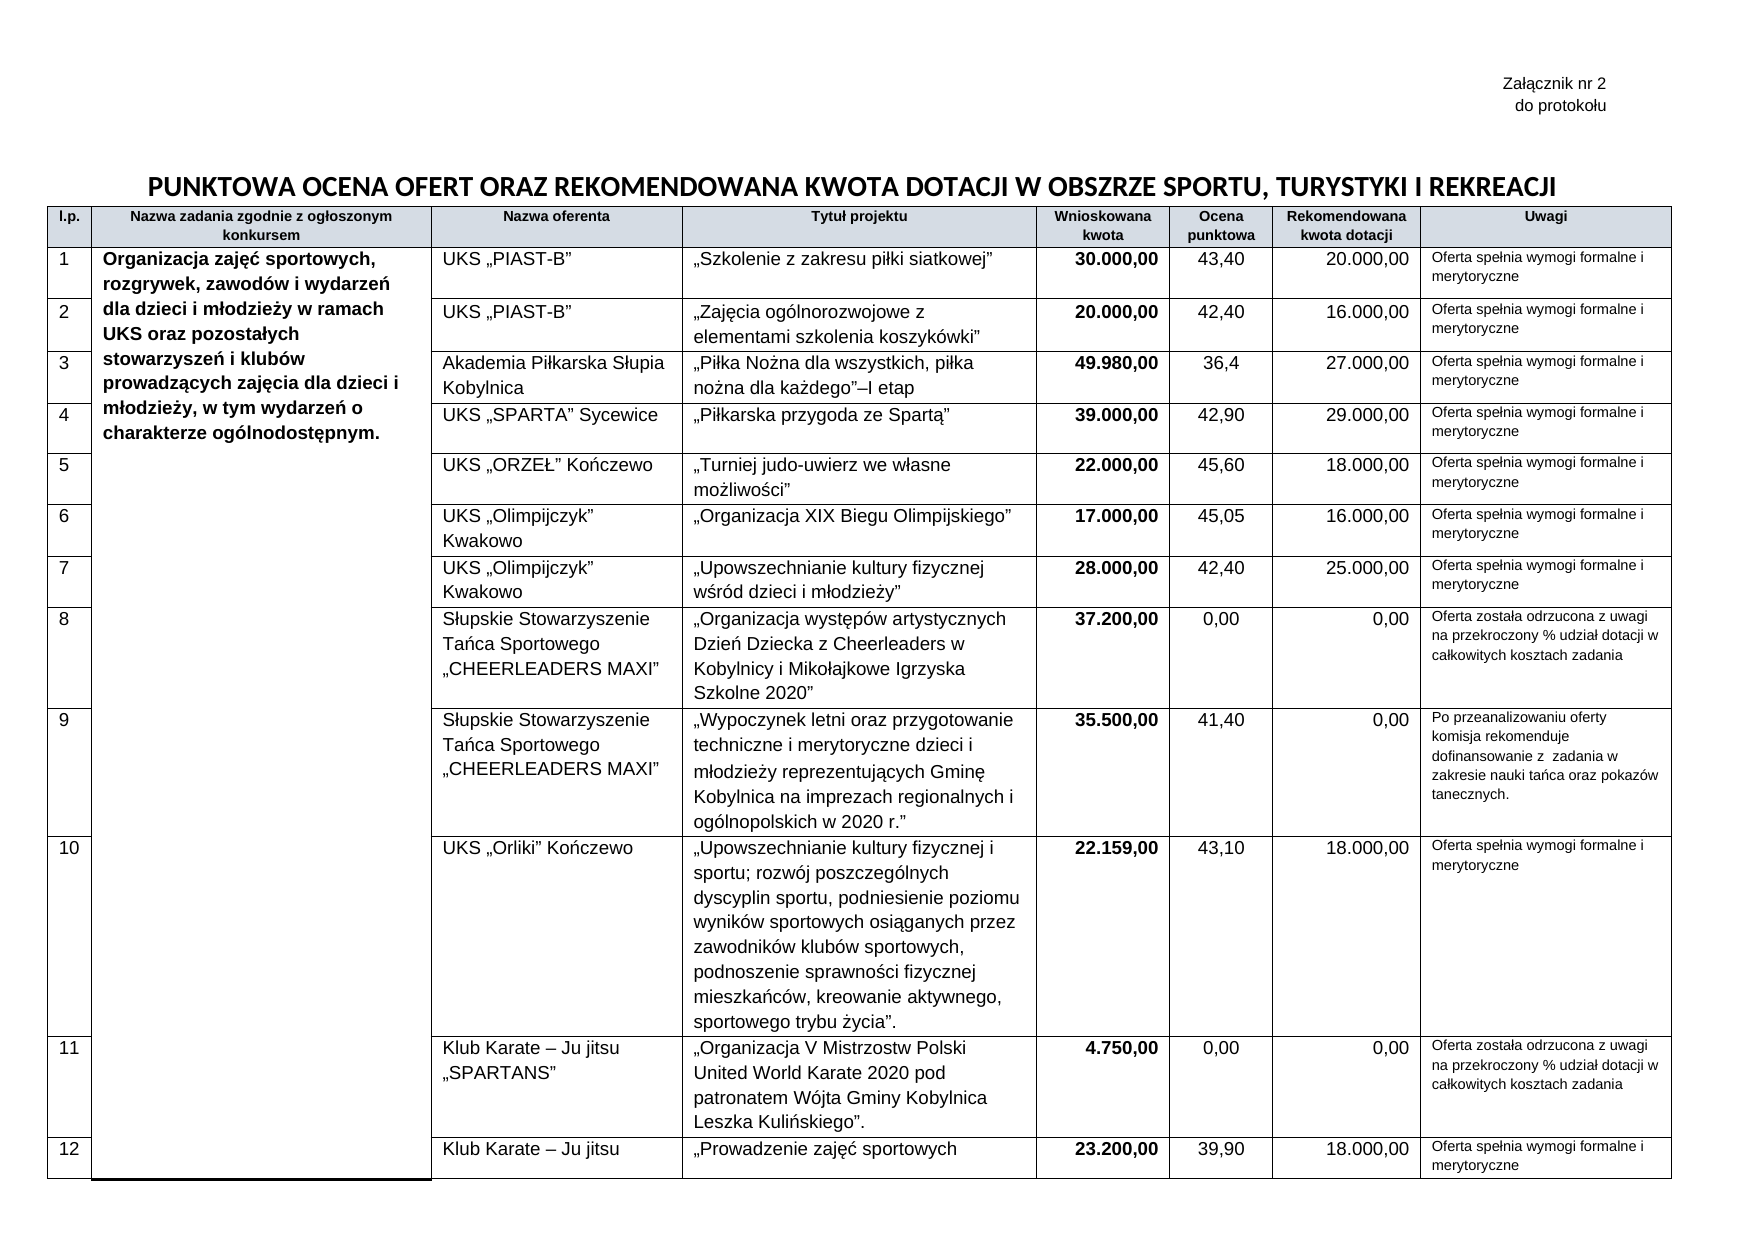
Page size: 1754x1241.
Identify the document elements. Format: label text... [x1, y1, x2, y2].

table_cell 8 [48, 608, 91, 708]
table_cell 6 [48, 505, 91, 556]
table_cell Oferta spełnia wymogi formalne i merytoryczne [1421, 299, 1671, 351]
table_cell Oferta spełnia wymogi formalne i merytoryczne [1421, 557, 1671, 607]
table_cell 23.200,00 [1037, 1138, 1169, 1178]
table_header Wnioskowana kwota [1037, 207, 1169, 247]
table_cell „Organizacja występów artystycznych Dzień Dziecka z Cheerleaders w Kobylnicy i Mikołajkowe Igrzyska Szkolne 2020” [683, 608, 1036, 708]
table_cell 4.750,00 [1037, 1037, 1169, 1137]
table_cell Oferta została odrzucona z uwagi na przekroczony % udział dotacji w całkowitych kosztach zadania [1421, 1037, 1671, 1137]
table_cell „Piłka Nożna dla wszystkich, piłka nożna dla każdego”–I etap [683, 352, 1036, 402]
table_cell 42,40 [1170, 557, 1272, 607]
table_cell UKS „Orliki” Kończewo [432, 837, 682, 1036]
table_cell 30.000,00 [1037, 248, 1169, 298]
table_cell 17.000,00 [1037, 505, 1169, 556]
table_cell 0,00 [1170, 1037, 1272, 1137]
table_cell 11 [48, 1037, 91, 1137]
table_cell 43,40 [1170, 248, 1272, 298]
table_cell „Szkolenie z zakresu piłki siatkowej” [683, 248, 1036, 298]
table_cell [1421, 1138, 1671, 1178]
table_header Nazwa zadania zgodnie z ogłoszonym konkursem [92, 207, 431, 247]
table_cell 36,4 [1170, 352, 1272, 402]
text Załącznik nr 2 do protokołu [148, 74, 1606, 115]
table_cell 39.000,00 [1037, 404, 1169, 453]
table_cell 25.000,00 [1273, 557, 1420, 607]
table_cell 7 [48, 557, 91, 607]
table_cell „Upowszechnianie kultury fizycznej i sportu; rozwój poszczególnych dyscyplin sportu, podniesienie poziomu wyników sportowych osiąganych przez zawodników klubów sportowych, podnoszenie sprawności fizycznej mieszkańców, kreowanie aktywnego, sportowego trybu życia”. [683, 837, 1036, 1036]
table_cell UKS „PIAST-B” [432, 248, 682, 298]
table_cell 45,60 [1170, 454, 1272, 504]
table_cell 45,05 [1170, 505, 1272, 556]
table_cell 22.000,00 [1037, 454, 1169, 504]
table_cell 42,40 [1170, 299, 1272, 351]
table_cell UKS „PIAST-B” [432, 299, 682, 351]
table_cell Organizacja zajęć sportowych, rozgrywek, zawodów i wydarzeń dla dzieci i młodzieży w ramach UKS oraz pozostałych stowarzyszeń i klubów prowadzących zajęcia dla dzieci i młodzieży, w tym wydarzeń o charakterze ogólnodostępnym. [92, 248, 431, 1178]
table_cell 20.000,00 [1037, 299, 1169, 351]
table_cell UKS „ORZEŁ” Kończewo [432, 454, 682, 504]
table_cell 16.000,00 [1273, 299, 1420, 351]
table_cell 2 [48, 299, 91, 351]
subtitle PUNKTOWA OCENA OFERT ORAZ REKOMENDOWANA KWOTA DOTACJI W OBSZRZE SPORTU, TURYSTYKI I REKREACJI [148, 168, 1606, 203]
table_header Ocena punktowa [1170, 207, 1272, 247]
table_cell Akademia Piłkarska Słupia Kobylnica [432, 352, 682, 402]
table_header l.p. [48, 207, 91, 247]
table_cell 16.000,00 [1273, 505, 1420, 556]
table_cell UKS „Olimpijczyk” Kwakowo [432, 505, 682, 556]
table_cell 3 [48, 352, 91, 402]
table_cell Oferta spełnia wymogi formalne i merytoryczne [1421, 248, 1671, 298]
table_cell Klub Karate – Ju jitsu „SPARTANS” [432, 1138, 682, 1178]
table_cell 37.200,00 [1037, 608, 1169, 708]
table_cell 0,00 [1273, 608, 1420, 708]
table_cell 35.500,00 [1037, 709, 1169, 836]
table_cell 28.000,00 [1037, 557, 1169, 607]
table_cell Słupskie Stowarzyszenie Tańca Sportowego „CHEERLEADERS MAXI” [432, 608, 682, 708]
table_cell „Wypoczynek letni oraz przygotowanie techniczne i merytoryczne dzieci i młodzieży reprezentujących Gminę Kobylnica na imprezach regionalnych i ogólnopolskich w 2020 r.” [683, 709, 1036, 836]
table_cell 18.000,00 [1273, 1138, 1420, 1178]
table_cell 42,90 [1170, 404, 1272, 453]
table_cell Oferta została odrzucona z uwagi na przekroczony % udział dotacji w całkowitych kosztach zadania [1421, 608, 1671, 708]
table_cell Oferta spełnia wymogi formalne i merytoryczne [1421, 505, 1671, 556]
table_cell 0,00 [1273, 1037, 1420, 1137]
table_cell 4 [48, 404, 91, 453]
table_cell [683, 1138, 1036, 1178]
table_cell „Upowszechnianie kultury fizycznej wśród dzieci i młodzieży” [683, 557, 1036, 607]
table_cell „Zajęcia ogólnorozwojowe z elementami szkolenia koszykówki” [683, 299, 1036, 351]
table_cell Oferta spełnia wymogi formalne i merytoryczne [1421, 837, 1671, 1036]
table_cell Klub Karate – Ju jitsu „SPARTANS” [432, 1037, 682, 1137]
table_cell 22.159,00 [1037, 837, 1169, 1036]
table_cell 43,10 [1170, 837, 1272, 1036]
table_cell 9 [48, 709, 91, 836]
table_header Uwagi [1421, 207, 1671, 247]
table_cell 18.000,00 [1273, 454, 1420, 504]
table_cell 12 [48, 1138, 91, 1178]
table_cell 41,40 [1170, 709, 1272, 836]
table_header Nazwa oferenta [432, 207, 682, 247]
table_cell 0,00 [1273, 709, 1420, 836]
table_cell UKS „SPARTA” Sycewice [432, 404, 682, 453]
table_cell 10 [48, 837, 91, 1036]
table_header Tytuł projektu [683, 207, 1036, 247]
table_cell Oferta spełnia wymogi formalne i merytoryczne [1421, 404, 1671, 453]
table_cell „Organizacja XIX Biegu Olimpijskiego” [683, 505, 1036, 556]
table_cell 5 [48, 454, 91, 504]
table_cell 20.000,00 [1273, 248, 1420, 298]
table_cell Po przeanalizowaniu oferty komisja rekomenduje dofinansowanie z zadania w zakresie nauki tańca oraz pokazów tanecznych. [1421, 709, 1671, 836]
table_cell 27.000,00 [1273, 352, 1420, 402]
table_cell „Piłkarska przygoda ze Spartą” [683, 404, 1036, 453]
table_header Rekomendowana kwota dotacji [1273, 207, 1420, 247]
table_cell Słupskie Stowarzyszenie Tańca Sportowego „CHEERLEADERS MAXI” [432, 709, 682, 836]
table_cell 29.000,00 [1273, 404, 1420, 453]
table_cell 18.000,00 [1273, 837, 1420, 1036]
table_cell Oferta spełnia wymogi formalne i merytoryczne [1421, 352, 1671, 402]
table_cell 0,00 [1170, 608, 1272, 708]
table_cell 39,90 [1170, 1138, 1272, 1178]
table_cell „Turniej judo-uwierz we własne możliwości” [683, 454, 1036, 504]
table_cell UKS „Olimpijczyk” Kwakowo [432, 557, 682, 607]
table_cell 1 [48, 248, 91, 298]
table_cell „Organizacja V Mistrzostw Polski United World Karate 2020 pod patronatem Wójta Gminy Kobylnica Leszka Kulińskiego”. [683, 1037, 1036, 1137]
table_cell Oferta spełnia wymogi formalne i merytoryczne [1421, 454, 1671, 504]
table_cell 49.980,00 [1037, 352, 1169, 402]
